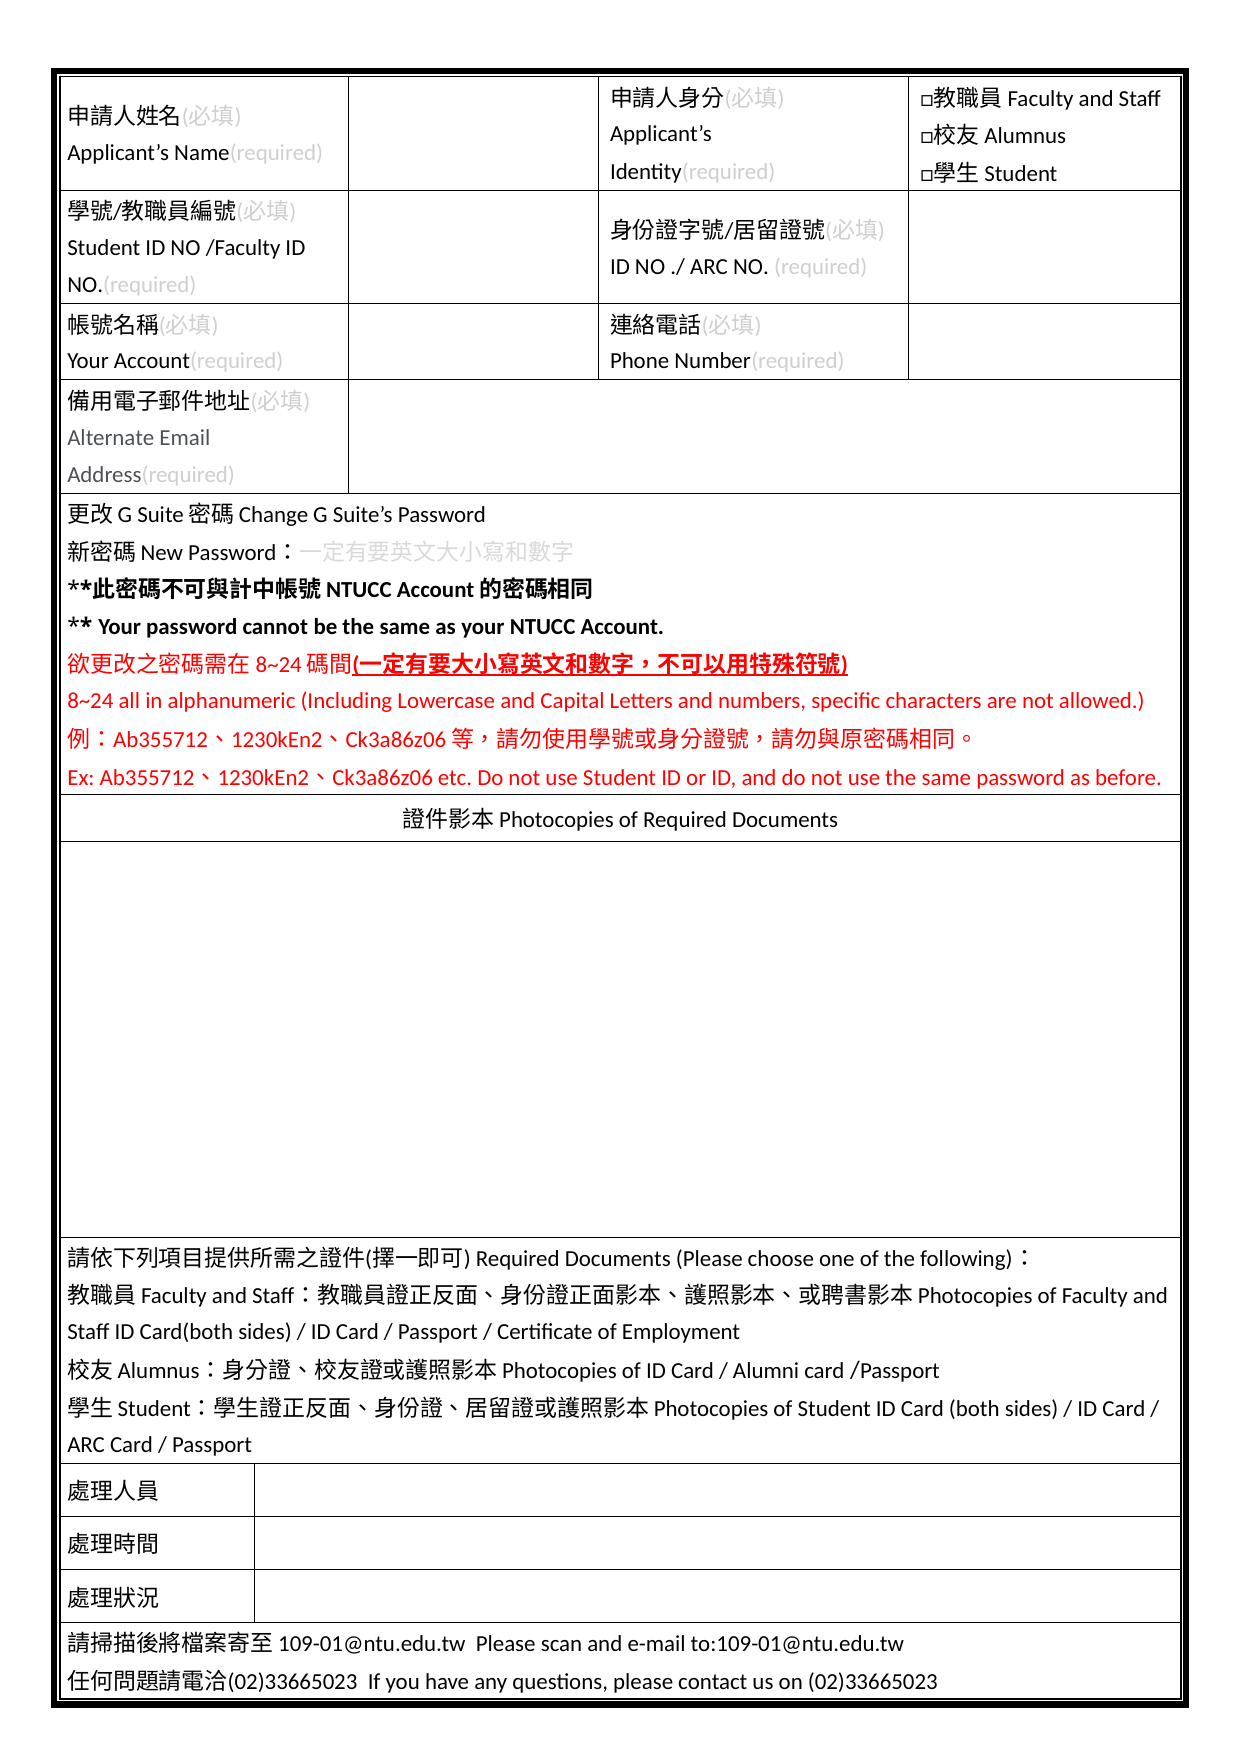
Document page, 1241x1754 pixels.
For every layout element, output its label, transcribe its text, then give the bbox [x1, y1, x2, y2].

table_cell 身份證字號/居留證號(必填) ID NO ./ ARC NO. (required) [599, 191, 908, 303]
table_header 申請人姓名(必填) Applicant’s Name(required) [61, 77, 348, 190]
table_cell 證件影本 Photocopies of Required Documents [61, 795, 1180, 841]
table_cell [349, 304, 598, 379]
table_cell 請掃描後將檔案寄至109-01@ntu.edu.tw Please scan and e-mail to:109-01@ntu.edu.tw 任何問題請電洽(02)33665023 If you have any questions, please contact us on (02)33665023 [61, 1623, 1180, 1698]
table_cell 連絡電話(必填) Phone Number(required) [599, 304, 908, 379]
table_cell [255, 1517, 1180, 1569]
table_cell [909, 304, 1180, 379]
table_cell 帳號名稱(必填) Your Account(required) [61, 304, 348, 379]
table_cell [349, 380, 1180, 493]
table_cell 請依下列項目提供所需之證件(擇一即可) Required Documents (Please choose one of the following)： 教職員 Faculty and Staff：教職員證正反面、身份證正面影本、護照影本、或聘書影本Photocopies of Faculty and Staff ID Card(both sides) / ID Card / Passport / Certificate of Employment 校友Alumnus：身分證、校友證或護照影本Photocopies of ID Card / Alumni card /Passport 學生Student：學生證正反面、身份證、居留證或護照影本Photocopies of Student ID Card (both sides) / ID Card / ARC Card / Passport [61, 1238, 1180, 1463]
table_cell 備用電子郵件地址(必填) Alternate Email Address(required) [61, 380, 348, 493]
table_cell 處理時間 [61, 1517, 254, 1569]
table_cell [349, 191, 598, 303]
table_cell 更改G Suite密碼Change G Suite’s Password 新密碼New Password：一定有要英文大小寫和數字 **此密碼不可與計中帳號NTUCC Account的密碼相同 ** Your password cannot be the same as your NTUCC Account. 欲更改之密碼需在 8~24碼間(一定有要大小寫英文和數字，不可以用特殊符號) 8~24 all in alphanumeric (Including Lowercase and Capital Letters and numbers, specific characters are not allowed.) 例：Ab355712、1230kEn2、Ck86z06等，請勿使用學號或身分證號，請勿與原密碼相同。 Ex: Ab355712、1230kEn2、Ck3a86z06 etc. Do not use Student ID or ID, and do not use the same password as before. [61, 494, 1180, 794]
table_cell 處理人員 [61, 1464, 254, 1516]
table_cell [255, 1570, 1180, 1622]
table_cell [255, 1464, 1180, 1516]
table_header 申請人身分(必填) Applicant’s Identity(required) [599, 77, 908, 190]
table_cell [61, 842, 1180, 1237]
table_cell 處理狀況 [61, 1570, 254, 1622]
table_cell 學號/教職員編號(必填) Student ID NO /Faculty ID NO.(required) [61, 191, 348, 303]
table_cell [909, 191, 1180, 303]
table_header □教職員 Faculty and Staff □校友Alumnus □學生Student [909, 77, 1180, 190]
table_header [349, 77, 598, 190]
